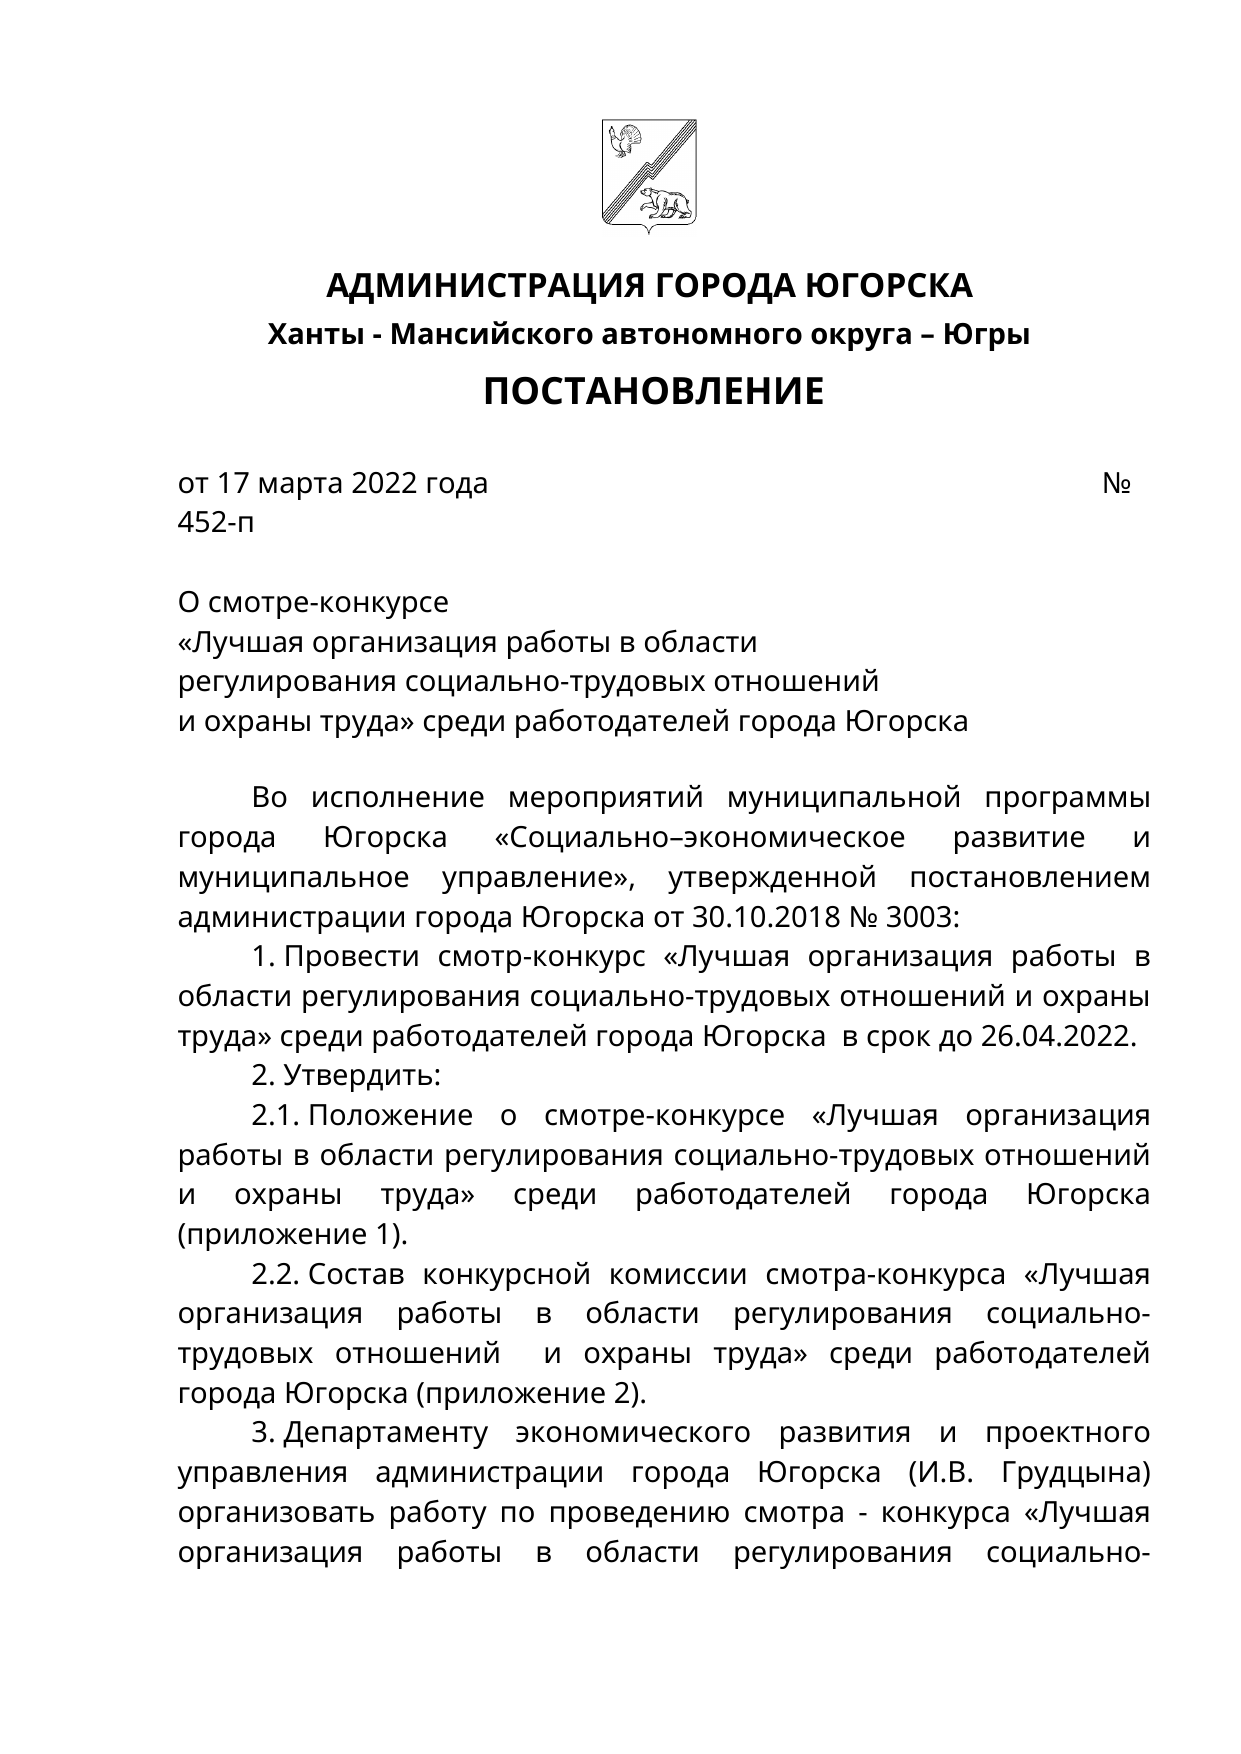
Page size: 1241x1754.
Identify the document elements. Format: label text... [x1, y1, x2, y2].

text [177, 1412, 1152, 1571]
text 2.2. Состав конкурсной комиссии смотра-конкурса «Лучшая организация работы в области регулирования социально-трудовых отношений и охраны труда» среди работодателей города Югорска (приложение 2). [177, 1253, 1152, 1412]
text «Лучшая организация работы в области [177, 621, 1152, 661]
text 2. Утвердить: [177, 1054, 1152, 1094]
text от 17 марта 2022 года № 452-п [177, 462, 1152, 541]
text регулирования социально-трудовых отношений [177, 661, 1152, 700]
text и охраны труда» среди работодателей города Югорска [177, 700, 1152, 740]
text ПОСТАНОВЛЕНИЕ [148, 364, 1152, 416]
text Ханты - Мансийского автономного округа – Югры [148, 313, 1152, 353]
text 2.1. Положение о смотре-конкурсе «Лучшая организация работы в области регулирования социально-трудовых отношений и охраны труда» среди работодателей города Югорска (приложение 1). [177, 1094, 1152, 1253]
text Во исполнение мероприятий муниципальной программы города Югорска «Социально–экономическое развитие и муниципальное управление», утвержденной постановлением администрации города Югорска от 30.10.2018 № 3003: [177, 777, 1152, 936]
text О смотре-конкурсе [177, 581, 1152, 621]
picture [602, 118, 698, 237]
text 1. Провести смотр-конкурс «Лучшая организация работы в области регулирования социально-трудовых отношений и охраны труда» среди работодателей города Югорска в срок до 26.04.2022. [177, 936, 1152, 1054]
text АДМИНИСТРАЦИЯ ГОРОДА ЮГОРСКА [148, 262, 1152, 307]
